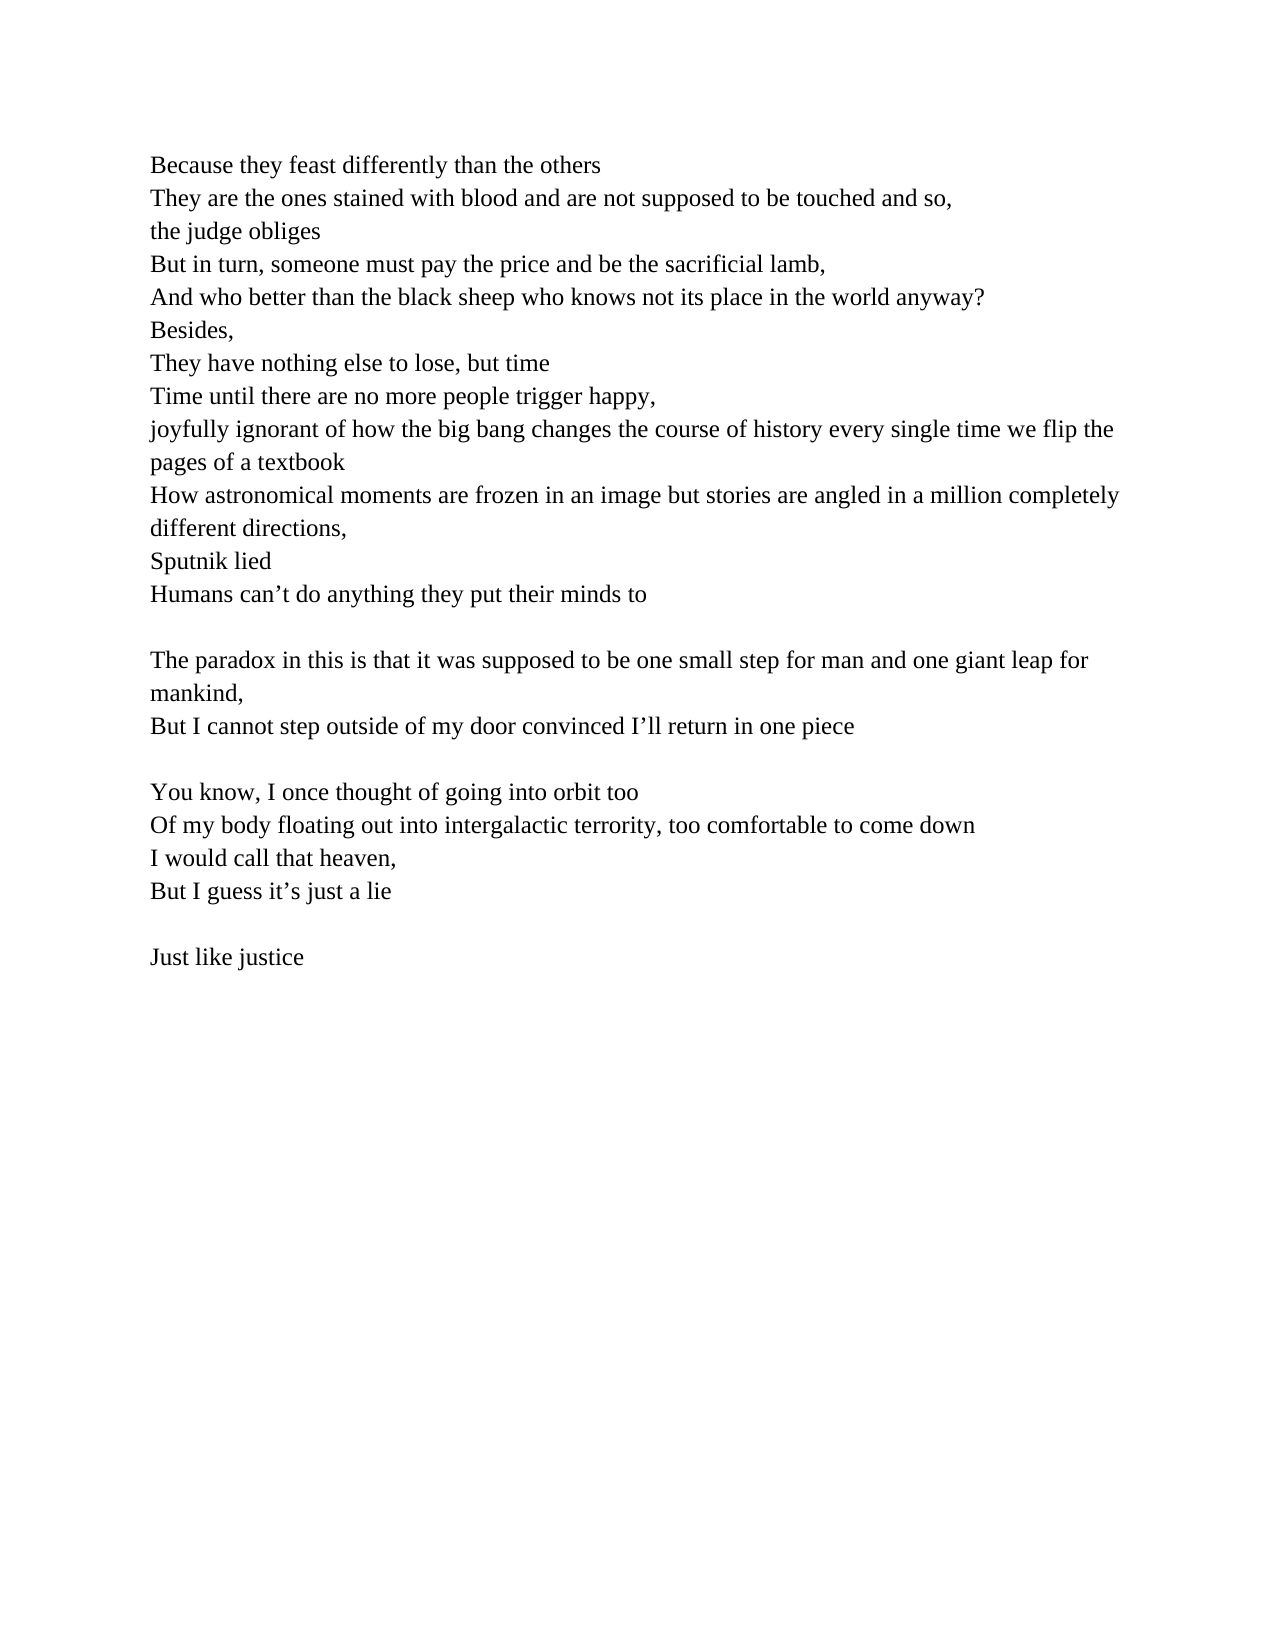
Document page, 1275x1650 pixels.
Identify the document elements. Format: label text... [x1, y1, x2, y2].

text They have nothing else to lose, but time [150, 348, 1125, 377]
text But in turn, someone must pay the price and be the sacrificial lamb, [150, 249, 1125, 278]
text And who better than the black sheep who knows not its place in the world anyway? [150, 282, 1125, 311]
text I would call that heaven, [150, 843, 1125, 872]
text Just like justice [150, 942, 1125, 971]
text But I cannot step outside of my door convinced I’ll return in one piece [150, 711, 1125, 740]
text But I guess it’s just a lie [150, 876, 1125, 905]
text Because they feast differently than the others [150, 150, 1125, 179]
text Of my body floating out into intergalactic terrority, too comfortable to come down [150, 810, 1125, 839]
text Sputnik lied [150, 546, 1125, 575]
text They are the ones stained with blood and are not supposed to be touched and so, [150, 183, 1125, 212]
text Humans can’t do anything they put their minds to [150, 579, 1125, 608]
text You know, I once thought of going into orbit too [150, 777, 1125, 806]
text Besides, [150, 315, 1125, 344]
text joyfully ignorant of how the big bang changes the course of history every single time we flip the pages of a textbook [150, 414, 1125, 476]
text How astronomical moments are frozen in an image but stories are angled in a million completely different directions, [150, 480, 1125, 542]
text the judge obliges [150, 216, 1125, 245]
text The paradox in this is that it was supposed to be one small step for man and one giant leap for mankind, [150, 645, 1125, 707]
text Time until there are no more people trigger happy, [150, 381, 1125, 410]
